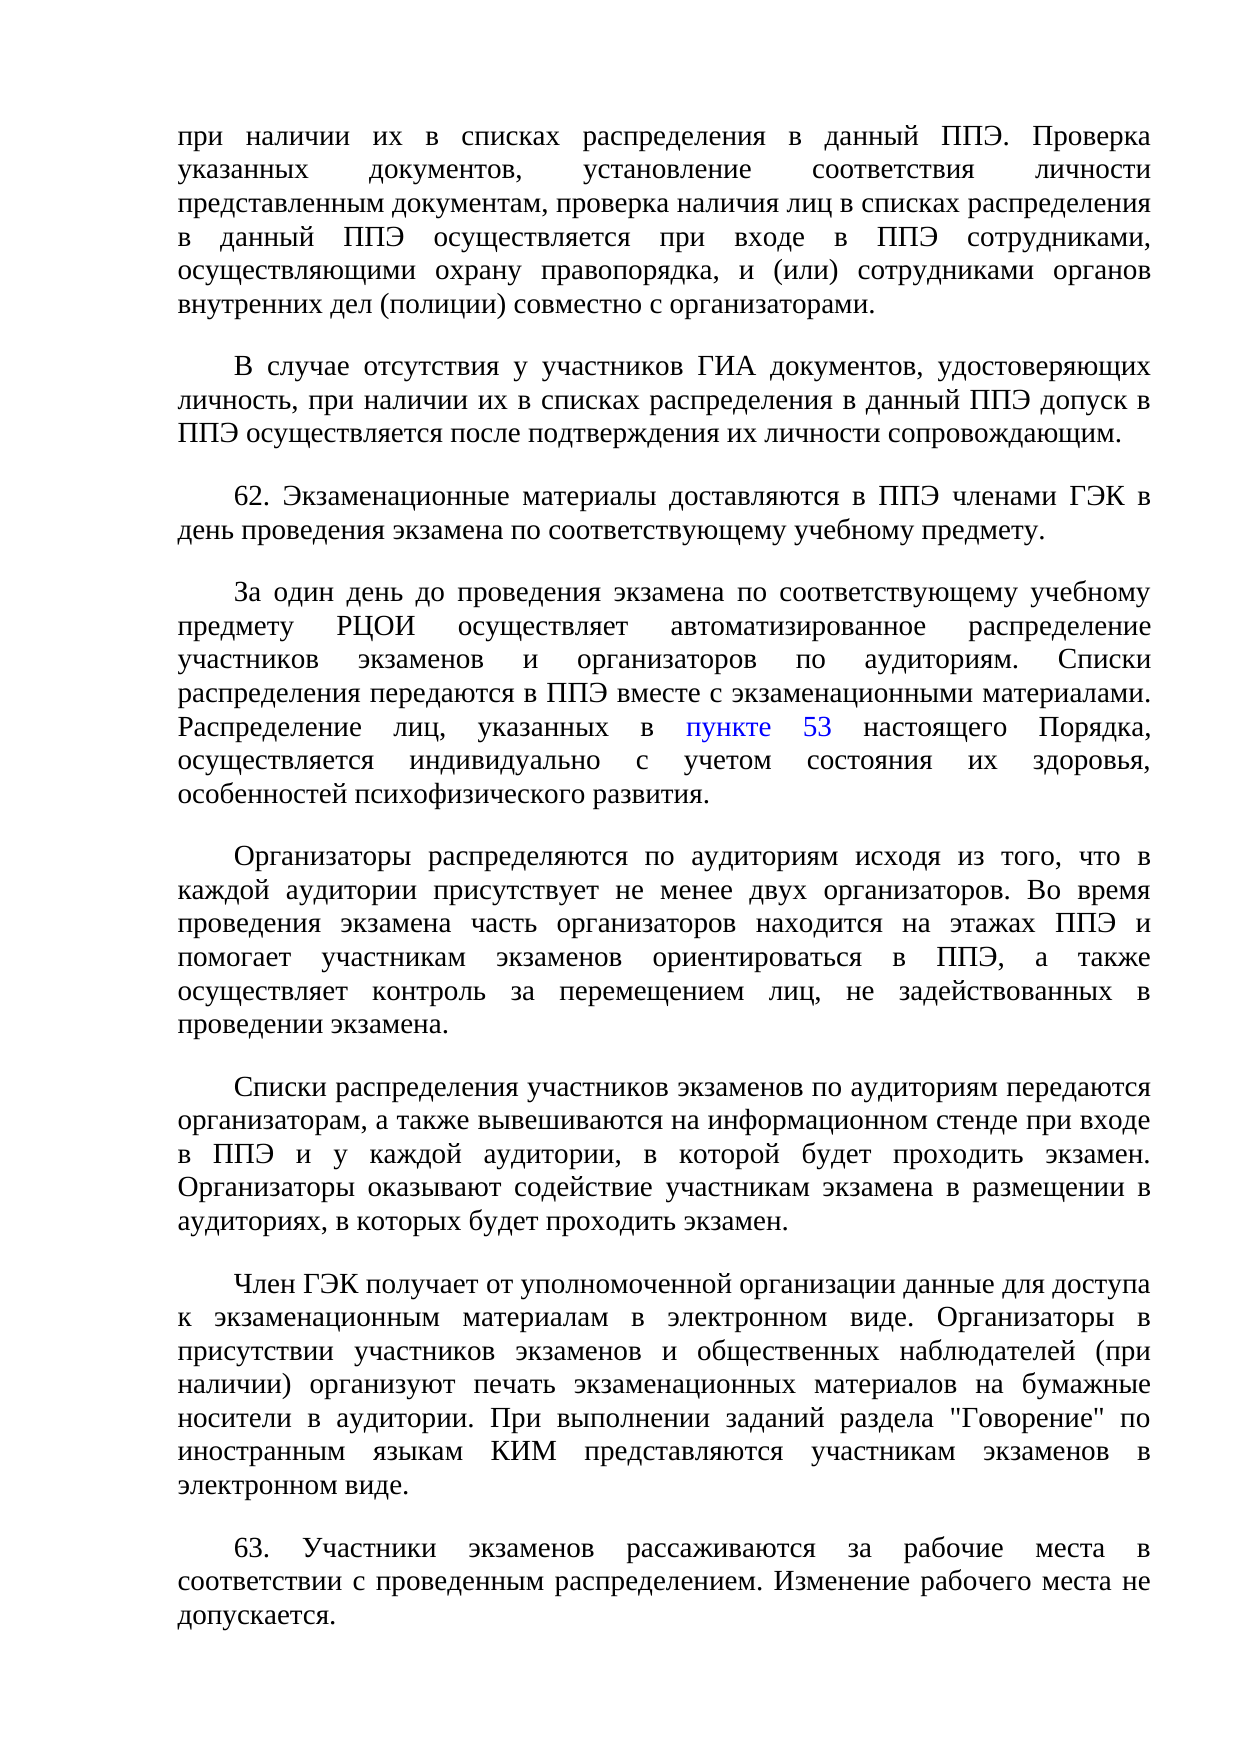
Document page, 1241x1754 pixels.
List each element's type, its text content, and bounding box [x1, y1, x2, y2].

text За один день до проведения экзамена по соответствующему учебному предмету РЦОИ осуществляет автоматизированное распределение участников экзаменов и организаторов по аудиториям. Списки распределения передаются в ППЭ вместе с экзаменационными материалами. Распределение лиц, указанных в пункте 53 настоящего Порядка, осуществляется индивидуально с учетом состояния их здоровья, особенностей психофизического развития. [177, 574, 1152, 809]
text Организаторы распределяются по аудиториям исходя из того, что в каждой аудитории присутствует не менее двух организаторов. Во время проведения экзамена часть организаторов находится на этажах ППЭ и помогает участникам экзаменов ориентироваться в ППЭ, а также осуществляет контроль за перемещением лиц, не задействованных в проведении экзамена. [177, 838, 1152, 1040]
text Член ГЭК получает от уполномоченной организации данные для доступа к экзаменационным материалам в электронном виде. Организаторы в присутствии участников экзаменов и общественных наблюдателей (при наличии) организуют печать экзаменационных материалов на бумажные носители в аудитории. При выполнении заданий раздела "Говорение" по иностранным языкам КИМ представляются участникам экзаменов в электронном виде. [177, 1266, 1152, 1501]
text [177, 118, 1152, 319]
text 62. Экзаменационные материалы доставляются в ППЭ членами ГЭК в день проведения экзамена по соответствующему учебному предмету. [177, 478, 1152, 545]
text 63. Участники экзаменов рассаживаются за рабочие места в соответствии с проведенным распределением. Изменение рабочего места не допускается. [177, 1530, 1152, 1630]
text Списки распределения участников экзаменов по аудиториям передаются организаторам, а также вывешиваются на информационном стенде при входе в ППЭ и у каждой аудитории, в которой будет проходить экзамен. Организаторы оказывают содействие участникам экзамена в размещении в аудиториях, в которых будет проходить экзамен. [177, 1069, 1152, 1237]
text В случае отсутствия у участников ГИА документов, удостоверяющих личность, при наличии их в списках распределения в данный ППЭ допуск в ППЭ осуществляется после подтверждения их личности сопровождающим. [177, 348, 1152, 449]
